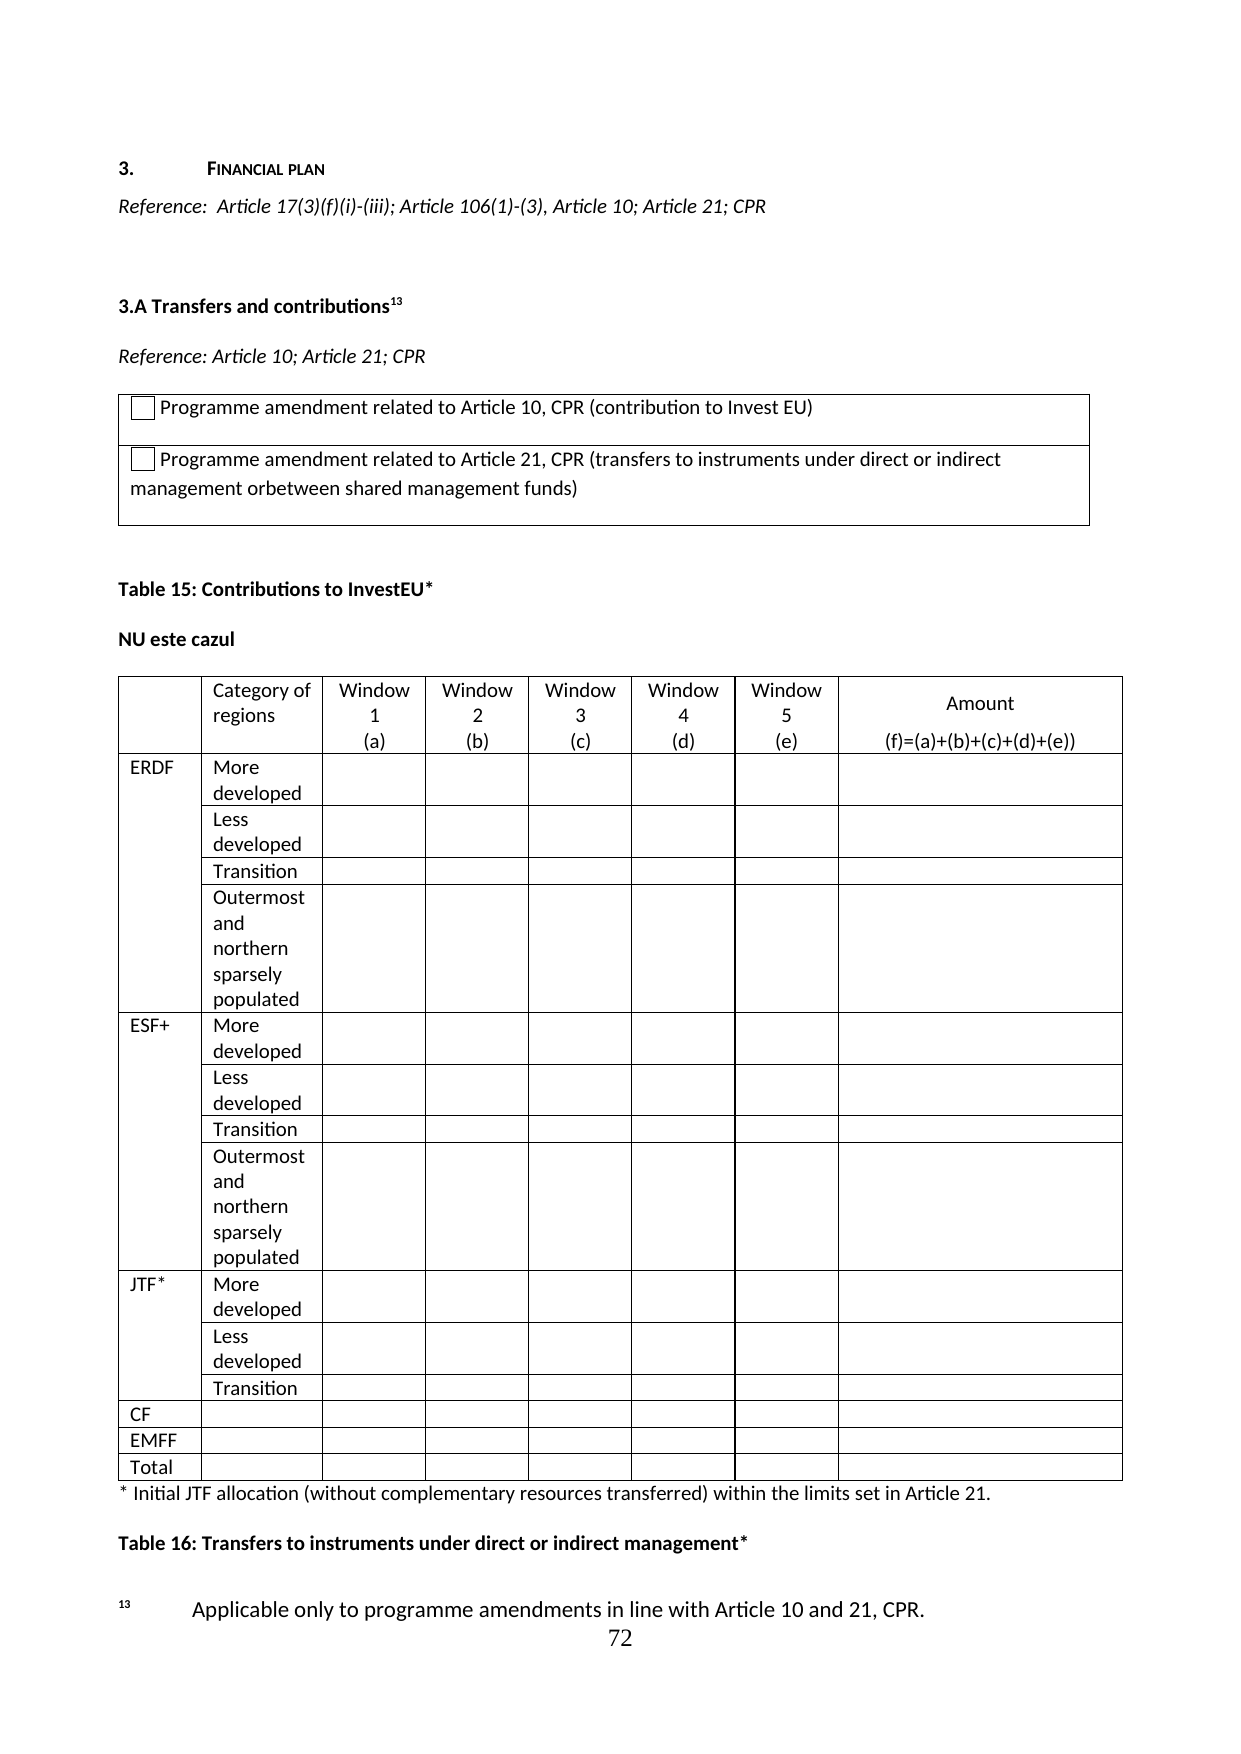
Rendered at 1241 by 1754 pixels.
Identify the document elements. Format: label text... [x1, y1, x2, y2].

table_cell [529, 806, 631, 857]
table_cell EMFF [119, 1428, 201, 1453]
table_cell [426, 1454, 528, 1479]
table_cell [529, 1428, 631, 1453]
table_cell [323, 1065, 425, 1115]
table_cell [632, 1454, 734, 1479]
subtitle 3. Financial plan [118, 156, 1122, 181]
table_cell [323, 858, 425, 883]
text * Initial JTF allocation (without complementary resources transferred) within the limits set in Article 21. [118, 1481, 1122, 1506]
table_cell [632, 1428, 734, 1453]
table_cell [632, 885, 734, 1012]
table_cell CF [119, 1401, 201, 1427]
table_cell [529, 1013, 631, 1063]
table_cell [839, 1271, 1122, 1322]
table_cell [632, 858, 734, 883]
table_cell [323, 754, 425, 805]
table_cell [632, 1401, 734, 1427]
table_cell [529, 1271, 631, 1322]
table_cell [202, 1454, 322, 1479]
table_cell [632, 1116, 734, 1142]
table_cell [323, 1013, 425, 1063]
table_cell [839, 754, 1122, 805]
table_cell [529, 754, 631, 805]
table_cell Transition [202, 858, 322, 883]
table_cell [426, 1013, 528, 1063]
table_cell [323, 1143, 425, 1270]
table_cell [529, 1401, 631, 1427]
table_cell [736, 1428, 838, 1453]
table_cell ERDF [119, 754, 201, 1012]
table_cell [426, 806, 528, 857]
table_header Programme amendment related to Article 10, CPR (contribution to Invest EU) [119, 395, 1089, 445]
table_cell [426, 1428, 528, 1453]
table_cell Less developed [202, 1065, 322, 1115]
text Reference: Article 17(3)(f)(i)-(iii); Article 106(1)-(3), Article 10; Article 21; CPR [118, 193, 1122, 219]
table_cell [736, 1065, 838, 1115]
table_cell [323, 1454, 425, 1479]
table_cell [529, 885, 631, 1012]
table_header Amount [839, 677, 1122, 728]
table_cell [632, 1323, 734, 1374]
table_cell [426, 1375, 528, 1400]
table_header Window 4 [632, 677, 734, 728]
table_cell Total [119, 1454, 201, 1479]
table_cell [632, 1065, 734, 1115]
table_cell (d) [632, 728, 734, 753]
table_cell [736, 754, 838, 805]
table_cell [632, 1271, 734, 1322]
table_cell [839, 806, 1122, 857]
table_cell [202, 728, 322, 753]
table_cell Outermost and northern sparsely populated [202, 1143, 322, 1270]
table_cell ESF+ [119, 1013, 201, 1270]
table_cell [632, 1143, 734, 1270]
table_cell [323, 1375, 425, 1400]
table_cell [839, 1116, 1122, 1142]
text Table 16: Transfers to instruments under direct or indirect management* [118, 1531, 1122, 1556]
text Reference: Article 10; Article 21; CPR [118, 343, 1122, 369]
text Table 15: Contributions to InvestEU* [118, 576, 1122, 601]
table_cell [426, 1271, 528, 1322]
table_cell [736, 1401, 838, 1427]
table_cell Transition [202, 1375, 322, 1400]
table_cell [323, 1428, 425, 1453]
table_cell [736, 1013, 838, 1063]
table_cell Transition [202, 1116, 322, 1142]
table_header Window 2 [426, 677, 528, 728]
table_cell [632, 1375, 734, 1400]
table_cell [839, 1065, 1122, 1115]
table_cell [323, 1116, 425, 1142]
table_cell [529, 1116, 631, 1142]
table_cell [529, 1065, 631, 1115]
table_cell [323, 885, 425, 1012]
table_header Window 5 [736, 677, 838, 728]
table_cell [323, 806, 425, 857]
table_cell [839, 1013, 1122, 1063]
table_cell [202, 1428, 322, 1453]
table_cell (e) [736, 728, 838, 753]
table_cell [202, 1401, 322, 1427]
table_cell [323, 1271, 425, 1322]
table_cell More developed [202, 1271, 322, 1322]
table_cell [426, 1065, 528, 1115]
table_cell (f)=(a)+(b)+(c)+(d)+(e)) [839, 728, 1122, 753]
table_cell [839, 1323, 1122, 1374]
table_cell [736, 1271, 838, 1322]
table_cell Outermost and northern sparsely populated [202, 885, 322, 1012]
table_cell JTF* [119, 1271, 201, 1400]
table_cell [529, 1375, 631, 1400]
table_cell [529, 858, 631, 883]
table_cell [323, 1323, 425, 1374]
table_cell [119, 728, 201, 753]
text NU este cazul [118, 626, 1122, 651]
table_cell [529, 1323, 631, 1374]
table_cell [323, 1401, 425, 1427]
table_cell [736, 1454, 838, 1479]
text 3.A Transfers and contributions [118, 293, 1122, 319]
table_cell Less developed [202, 806, 322, 857]
table_cell [426, 1323, 528, 1374]
table_header Window 3 [529, 677, 631, 728]
table_cell (a) [323, 728, 425, 753]
table_header Category of regions [202, 677, 322, 728]
table_cell [426, 1143, 528, 1270]
table_cell More developed [202, 754, 322, 805]
table_cell [839, 858, 1122, 883]
table_cell [632, 754, 734, 805]
table_cell [736, 806, 838, 857]
table_cell [426, 1401, 528, 1427]
table_cell [632, 1013, 734, 1063]
table_cell [529, 1143, 631, 1270]
table_cell [736, 1375, 838, 1400]
table_cell [632, 806, 734, 857]
table_cell [839, 1401, 1122, 1427]
table_cell Less developed [202, 1323, 322, 1374]
table_cell [426, 858, 528, 883]
table_cell [736, 885, 838, 1012]
table_cell [839, 1375, 1122, 1400]
table_header [119, 677, 201, 728]
table_cell [839, 1454, 1122, 1479]
table_cell [736, 1116, 838, 1142]
table_cell [839, 1428, 1122, 1453]
table_cell [736, 1143, 838, 1270]
table_cell [426, 754, 528, 805]
table_cell [426, 1116, 528, 1142]
table_cell (b) [426, 728, 528, 753]
table_cell [736, 1323, 838, 1374]
table_cell [839, 885, 1122, 1012]
table_cell Programme amendment related to Article 21, CPR (transfers to instruments under direct or indirect management orbetween shared management funds) [119, 446, 1089, 525]
table_cell [839, 1143, 1122, 1270]
table_cell [736, 858, 838, 883]
table_cell [426, 885, 528, 1012]
table_header Window 1 [323, 677, 425, 728]
table_cell More developed [202, 1013, 322, 1063]
table_cell (c) [529, 728, 631, 753]
table_cell [529, 1454, 631, 1479]
